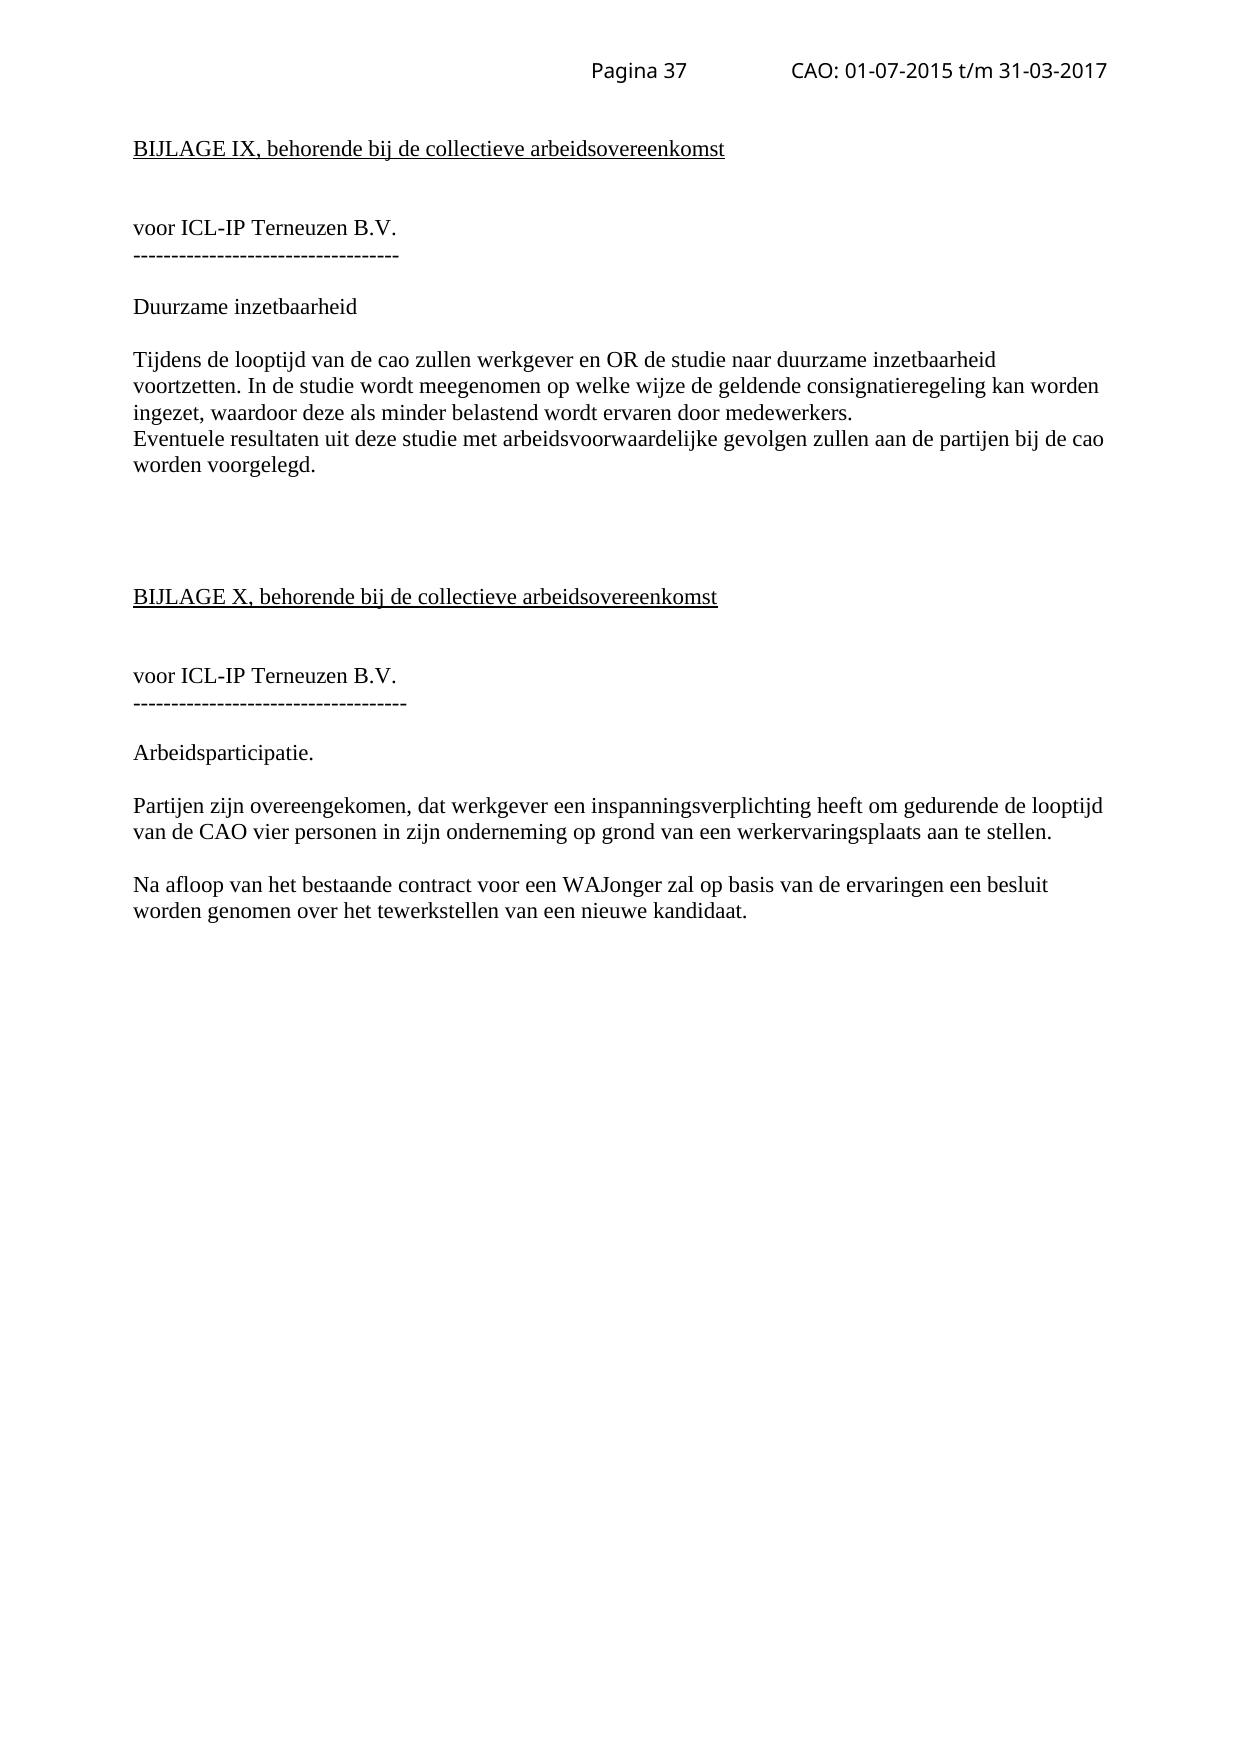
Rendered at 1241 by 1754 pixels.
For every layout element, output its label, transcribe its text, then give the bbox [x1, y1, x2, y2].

text ----------------------------------- [133, 241, 1107, 267]
text voor ICL-IP Terneuzen B.V. [133, 214, 1107, 241]
text ------------------------------------ [133, 689, 1107, 715]
text BIJLAGE X, behorende bij de collectieve arbeidsovereenkomst [133, 583, 1107, 610]
text Na afloop van het bestaande contract voor een WAJonger zal op basis van de ervaringen een besluit worden genomen over het tewerkstellen van een nieuwe kandidaat. [133, 871, 1107, 924]
text Eventuele resultaten uit deze studie met arbeidsvoorwaardelijke gevolgen zullen aan de partijen bij de cao worden voorgelegd. [133, 425, 1107, 478]
text Bijlage IX, behorende bij de collectieve arbeidsovereenkomst [133, 135, 1107, 162]
text Partijen zijn overeengekomen, dat werkgever een inspanningsverplichting heeft om gedurende de looptijd van de CAO vier personen in zijn onderneming op grond van een werkervaringsplaats aan te stellen. [133, 792, 1107, 844]
text Duurzame inzetbaarheid [133, 293, 1107, 320]
text voor ICL-IP Terneuzen B.V. [133, 662, 1107, 689]
text Tijdens de looptijd van de cao zullen werkgever en OR de studie naar duurzame inzetbaarheid voortzetten. In de studie wordt meegenomen op welke wijze de geldende consignatieregeling kan worden ingezet, waardoor deze als minder belastend wordt ervaren door medewerkers. [133, 346, 1107, 425]
text Arbeidsparticipatie. [133, 739, 1107, 766]
